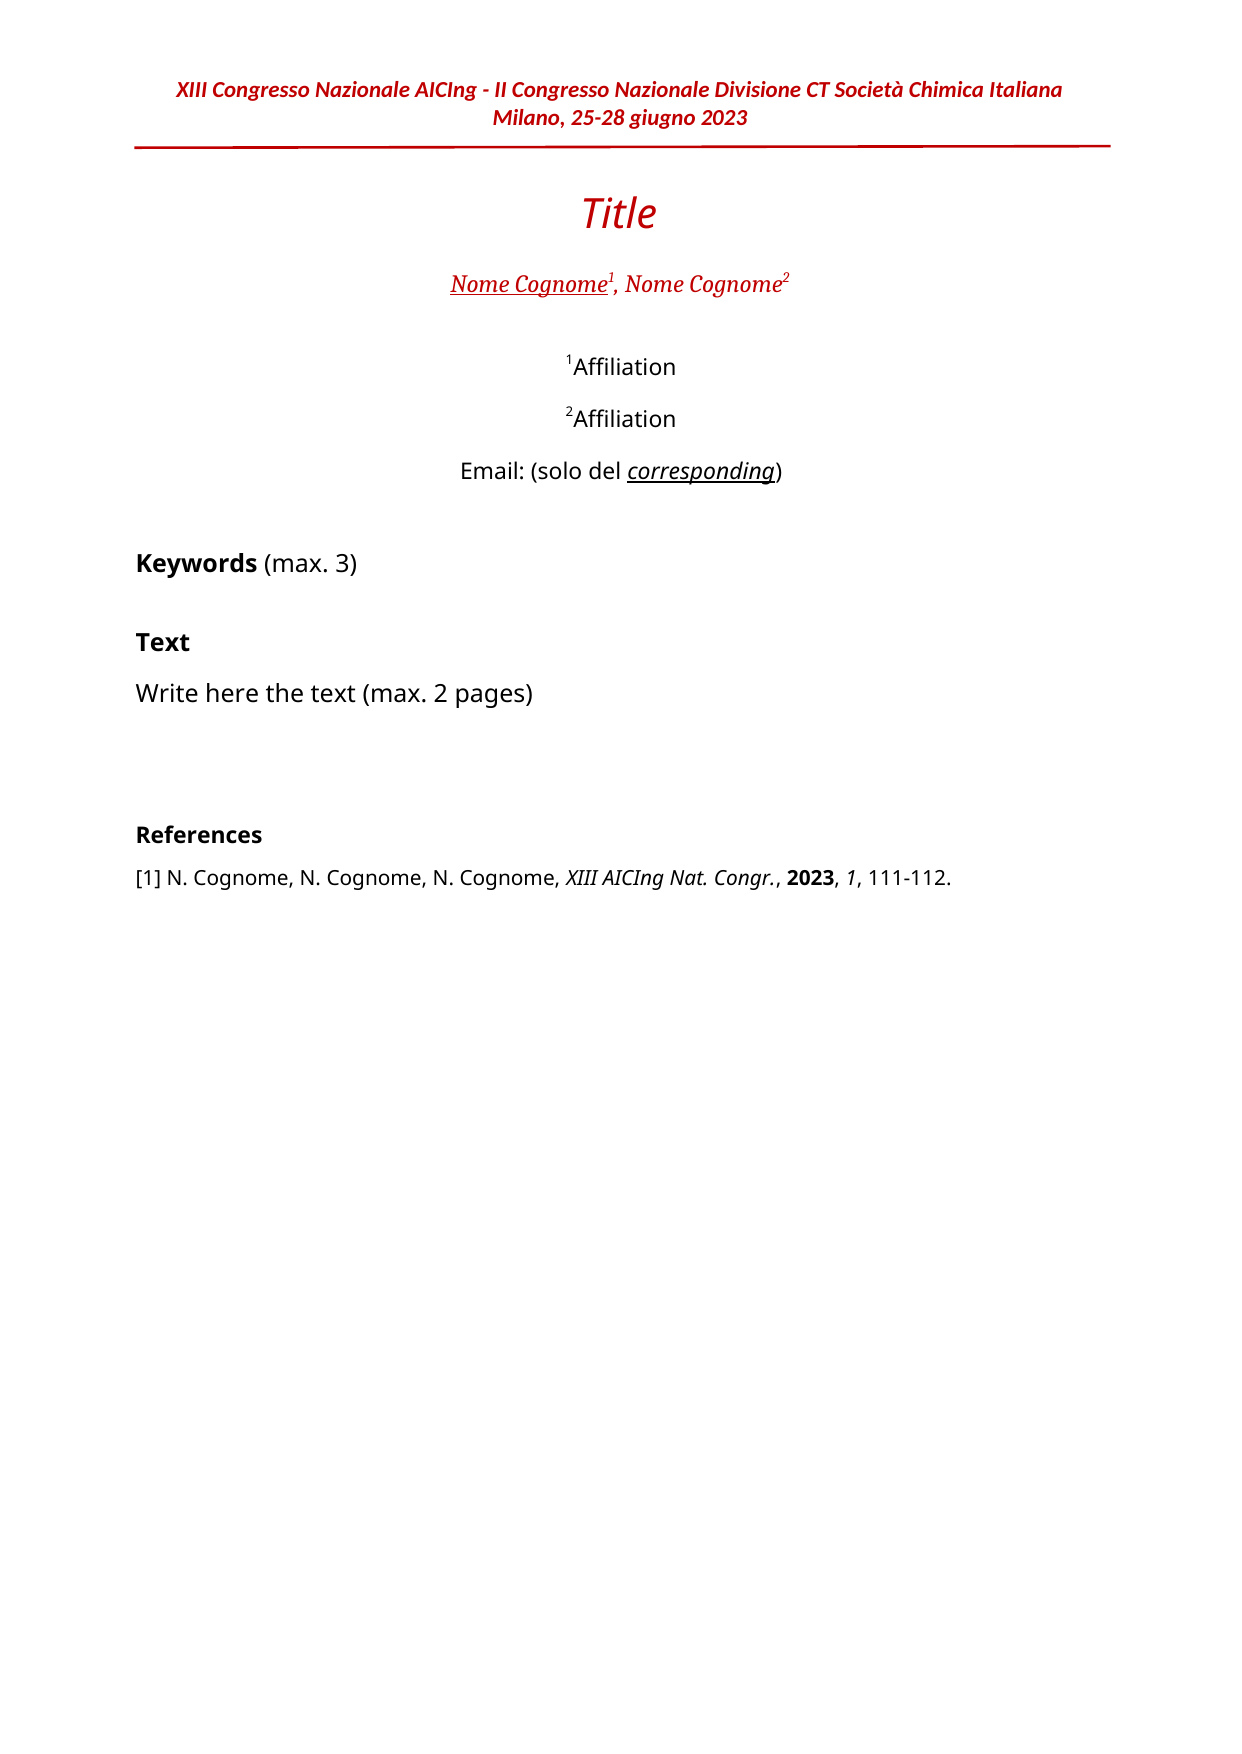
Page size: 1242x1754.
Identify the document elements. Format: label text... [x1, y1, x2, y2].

subtitle Nome Cognome1, Nome Cognome2 [135, 269, 1106, 298]
text Keywords (max. 3) [135, 546, 1106, 580]
text Text [135, 624, 1106, 658]
text [1] N. Cognome, N. Cognome, N. Cognome, XIII AICIng Nat. Congr., 2023, 1, 111-112. [135, 863, 1106, 892]
text Write here the text (max. 2 pages) [135, 676, 1106, 710]
text 2Affiliation [135, 402, 1106, 434]
text References [135, 819, 1106, 851]
text Email: (solo del corresponding) [135, 454, 1106, 486]
subtitle Title [135, 184, 1106, 241]
text 1Affiliation [135, 350, 1106, 382]
